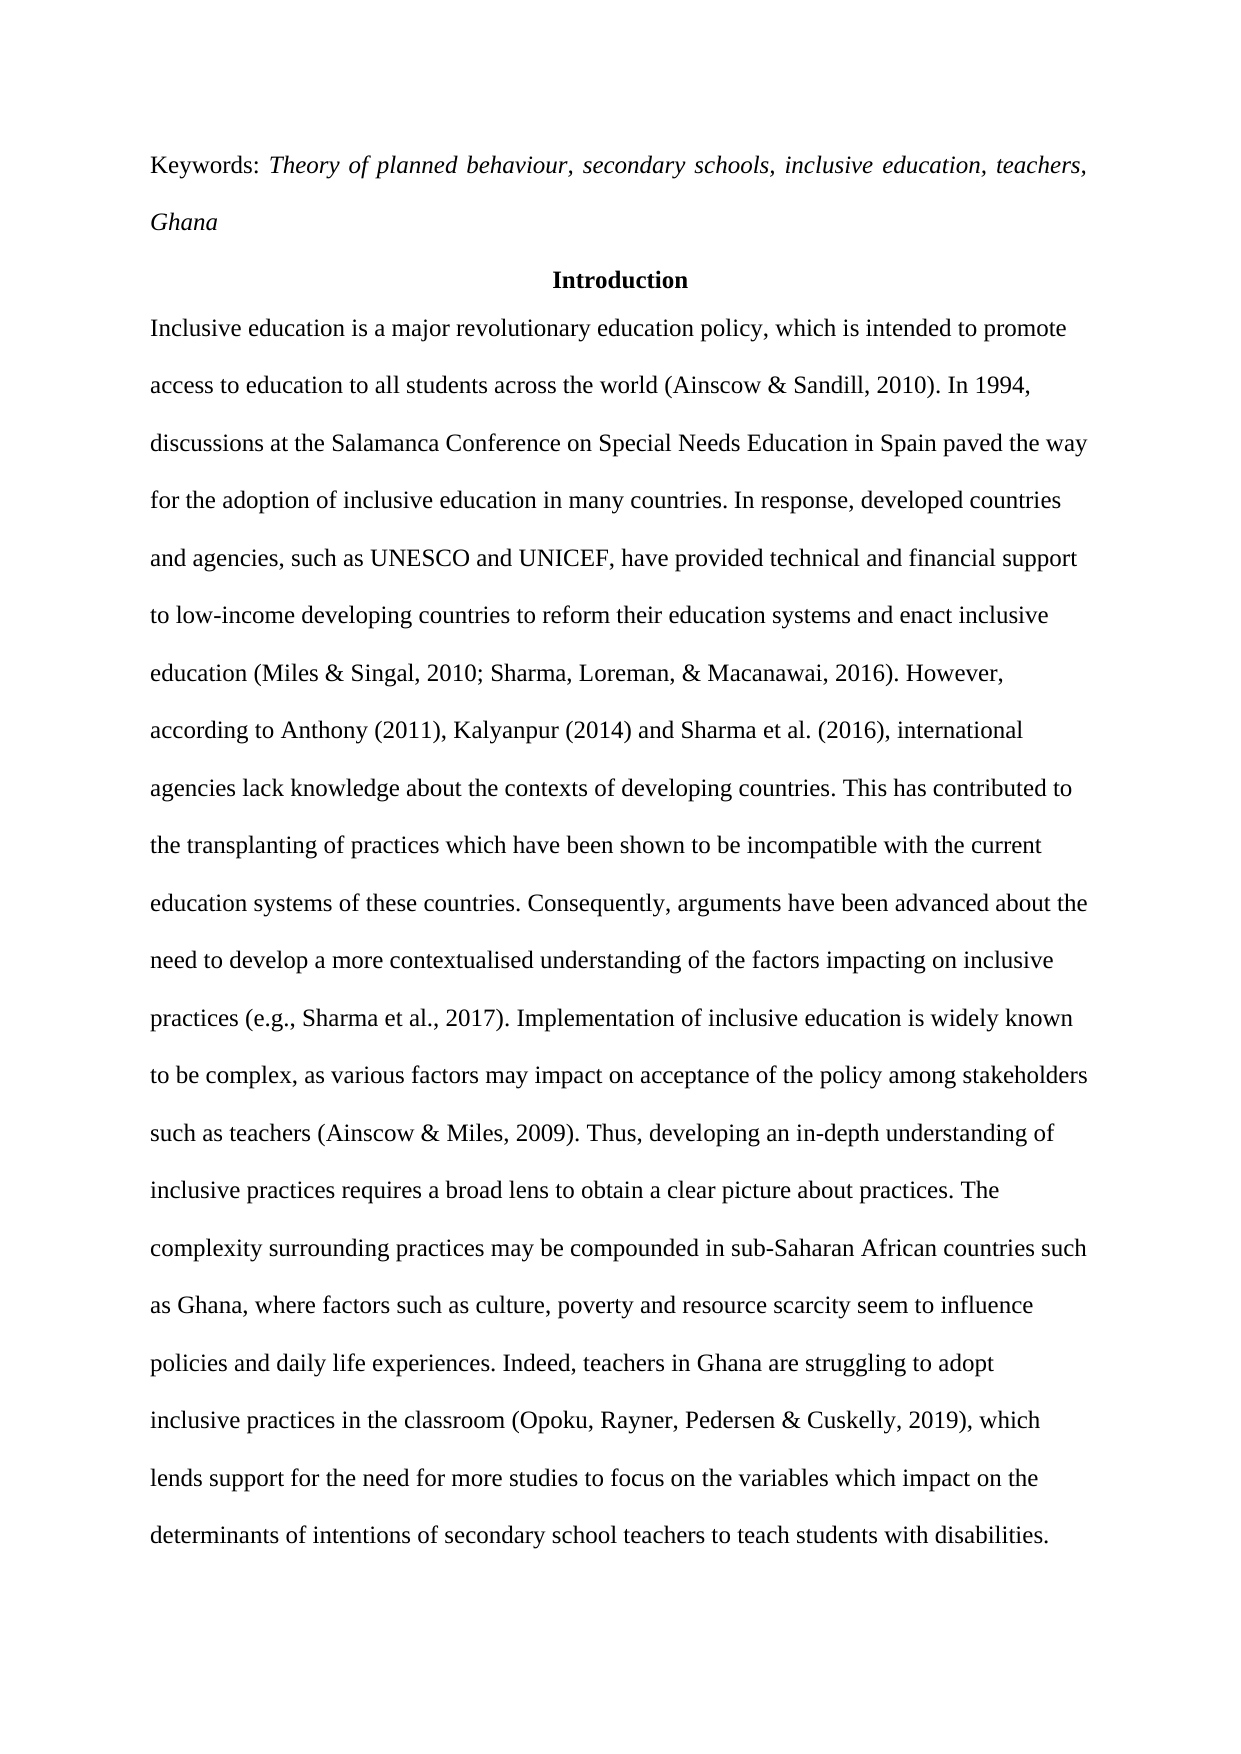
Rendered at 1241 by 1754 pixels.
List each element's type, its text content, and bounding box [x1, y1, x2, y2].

text Inclusive education is a major revolutionary education policy, which is intended to promote access to education to all students across the world (Ainscow & Sandill, 2010). In 1994, discussions at the Salamanca Conference on Special Needs Education in Spain paved the way for the adoption of inclusive education in many countries. In response, developed countries and agencies, such as UNESCO and UNICEF, have provided technical and financial support to low-income developing countries to reform their education systems and enact inclusive education (Miles & Singal, 2010; Sharma, Loreman, & Macanawai, 2016). However, according to Anthony (2011), Kalyanpur (2014) and Sharma et al. (2016), international agencies lack knowledge about the contexts of developing countries. This has contributed to the transplanting of practices which have been shown to be incompatible with the current education systems of these countries. Consequently, arguments have been advanced about the need to develop a more contextualised understanding of the factors impacting on inclusive practices (e.g., Sharma et al., 2017). Implementation of inclusive education is widely known to be complex, as various factors may impact on acceptance of the policy among stakeholders such as teachers (Ainscow & Miles, 2009). Thus, developing an in-depth understanding of inclusive practices requires a broad lens to obtain a clear picture about practices. The complexity surrounding practices may be compounded in sub-Saharan African countries such as Ghana, where factors such as culture, poverty and resource scarcity seem to influence policies and daily life experiences. Indeed, teachers in Ghana are struggling to adopt inclusive practices in the classroom (Opoku, Rayner, Pedersen & Cuskelly, 2019), which lends support for the need for more studies to focus on the variables which impact on the determinants of intentions of secondary school teachers to teach students with disabilities. [150, 313, 1090, 1549]
text Introduction [150, 265, 1090, 294]
text Keywords: Theory of planned behaviour, secondary schools, inclusive education, teachers, Ghana [150, 150, 1090, 236]
